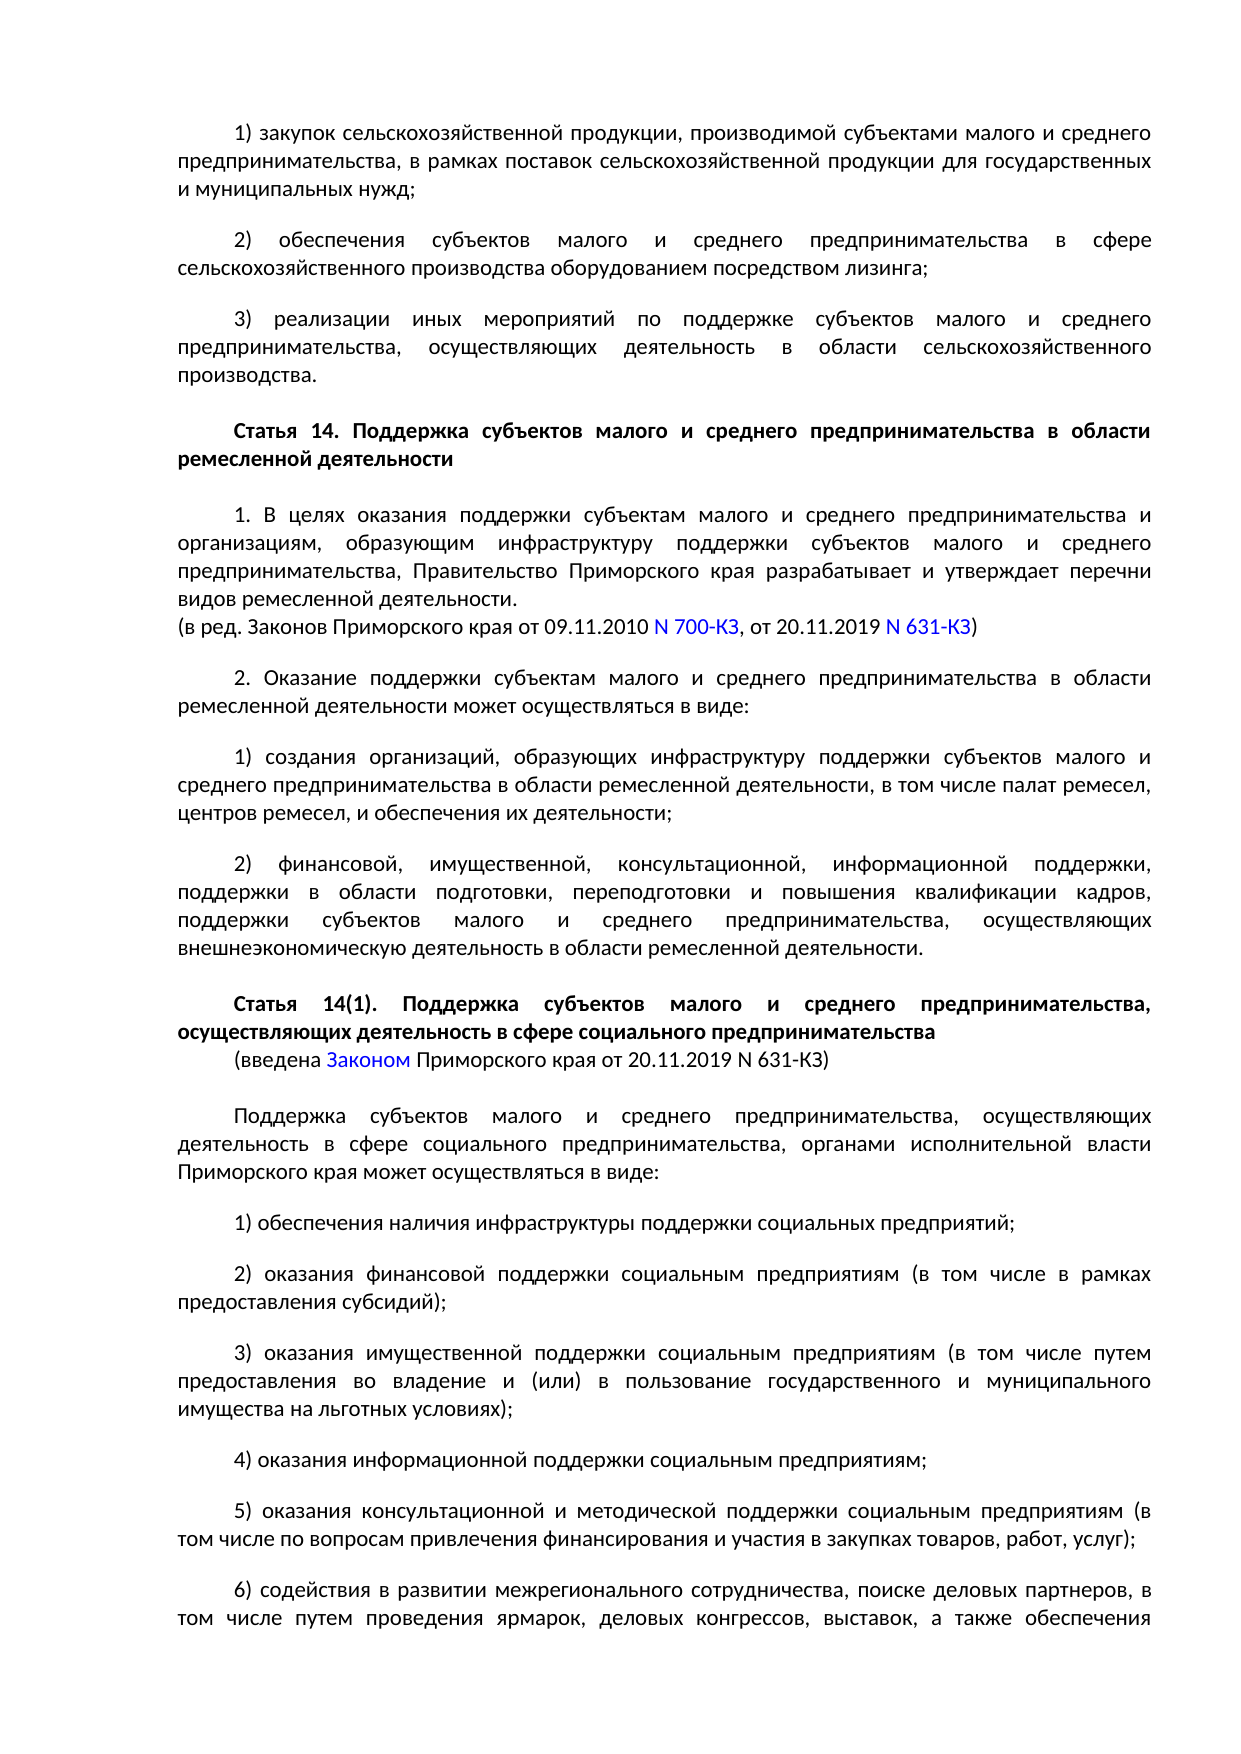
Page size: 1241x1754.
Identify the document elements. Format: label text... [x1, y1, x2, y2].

text 3) оказания имущественной поддержки социальным предприятиям (в том числе путем предоставления во владение и (или) в пользование государственного и муниципального имущества на льготных условиях); [177, 1338, 1152, 1422]
text 2) финансовой, имущественной, консультационной, информационной поддержки, поддержки в области подготовки, переподготовки и повышения квалификации кадров, поддержки субъектов малого и среднего предпринимательства, осуществляющих внешнеэкономическую деятельность в области ремесленной деятельности. [177, 849, 1152, 961]
text Поддержка субъектов малого и среднего предпринимательства, осуществляющих деятельность в сфере социального предпринимательства, органами исполнительной власти Приморского края может осуществляться в виде: [177, 1101, 1152, 1185]
text 1) обеспечения наличия инфраструктуры поддержки социальных предприятий; [177, 1208, 1152, 1236]
text 1) создания организаций, образующих инфраструктуру поддержки субъектов малого и среднего предпринимательства в области ремесленной деятельности, в том числе палат ремесел, центров ремесел, и обеспечения их деятельности; [177, 742, 1152, 826]
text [177, 1575, 1152, 1631]
text 2. Оказание поддержки субъектам малого и среднего предпринимательства в области ремесленной деятельности может осуществляться в виде: [177, 663, 1152, 719]
title Статья 14. Поддержка субъектов малого и среднего предпринимательства в области ремесленной деятельности [177, 416, 1152, 472]
title Статья 14(1). Поддержка субъектов малого и среднего предпринимательства, осуществляющих деятельность в сфере социального предпринимательства [177, 989, 1152, 1045]
text 1. В целях оказания поддержки субъектам малого и среднего предпринимательства и организациям, образующим инфраструктуру поддержки субъектов малого и среднего предпринимательства, Правительство Приморского края разрабатывает и утверждает перечни видов ремесленной деятельности. [177, 500, 1152, 612]
text 2) оказания финансовой поддержки социальным предприятиям (в том числе в рамках предоставления субсидий); [177, 1259, 1152, 1315]
text 4) оказания информационной поддержки социальным предприятиям; [177, 1445, 1152, 1473]
text (введена Законом Приморского края от 20.11.2019 N 631-КЗ) [177, 1045, 1152, 1073]
text 5) оказания консультационной и методической поддержки социальным предприятиям (в том числе по вопросам привлечения финансирования и участия в закупках товаров, работ, услуг); [177, 1496, 1152, 1552]
text 3) реализации иных мероприятий по поддержке субъектов малого и среднего предпринимательства, осуществляющих деятельность в области сельскохозяйственного производства. [177, 304, 1152, 388]
text 1) закупок сельскохозяйственной продукции, производимой субъектами малого и среднего предпринимательства, в рамках поставок сельскохозяйственной продукции для государственных и муниципальных нужд; [177, 118, 1152, 202]
text (в ред. Законов Приморского края от 09.11.2010 N 700-КЗ, от 20.11.2019 N 631-КЗ) [177, 612, 1152, 640]
text 2) обеспечения субъектов малого и среднего предпринимательства в сфере сельскохозяйственного производства оборудованием посредством лизинга; [177, 225, 1152, 281]
